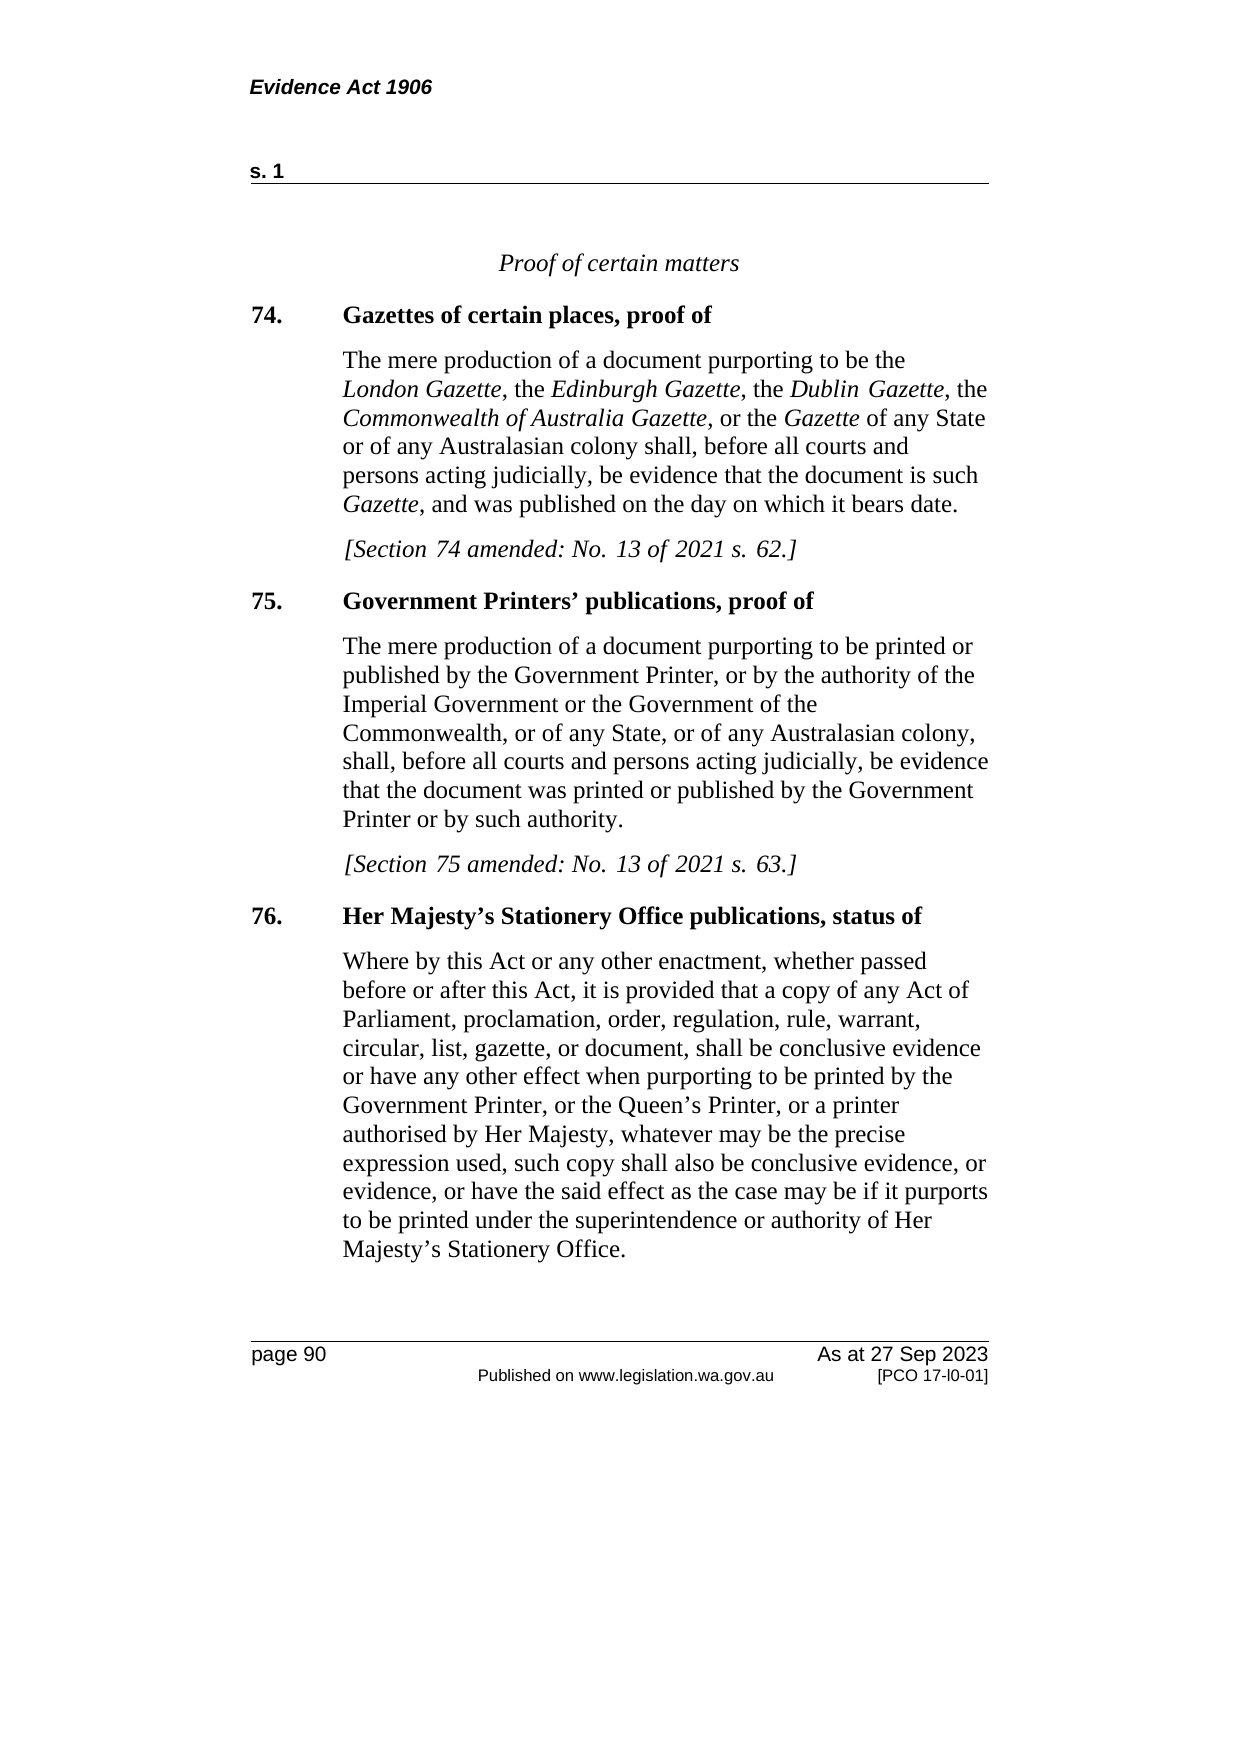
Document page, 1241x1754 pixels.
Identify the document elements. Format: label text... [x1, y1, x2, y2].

text [Section 75 amended: No. 13 of 2021 s. 63.] [251, 849, 989, 878]
text The mere production of a document purporting to be the London Gazette, the Edinburgh Gazette, the Dublin Gazette, the Commonwealth of Australia Gazette, or the Gazette of any State or of any Australasian colony shall, before all courts and persons acting judicially, be evidence that the document is such Gazette, and was published on the day on which it bears date. [251, 345, 989, 518]
subtitle 75. Government Printers’ publications, proof of [251, 586, 989, 615]
text Where by this Act or any other enactment, whether passed before or after this Act, it is provided that a copy of any Act of Parliament, proclamation, order, regulation, rule, warrant, circular, list, gazette, or document, shall be conclusive evidence or have any other effect when purporting to be printed by the Government Printer, or the Queen’s Printer, or a printer authorised by Her Majesty, whatever may be the precise expression used, such copy shall also be conclusive evidence, or evidence, or have the said effect as the case may be if it purports to be printed under the superintendence or authority of Her Majesty’s Stationery Office. [251, 946, 989, 1263]
subtitle 76. Her Majesty’s Stationery Office publications, status of [251, 901, 989, 930]
text The mere production of a document purporting to be printed or published by the Government Printer, or by the authority of the Imperial Government or the Government of the Commonwealth, or of any State, or of any Australasian colony, shall, before all courts and persons acting judicially, be evidence that the document was printed or published by the Government Printer or by such authority. [251, 631, 989, 833]
subtitle 74. Gazettes of certain places, proof of [251, 300, 989, 328]
text [Section 74 amended: No. 13 of 2021 s. 62.] [251, 534, 989, 563]
subtitle Proof of certain matters [251, 248, 989, 277]
